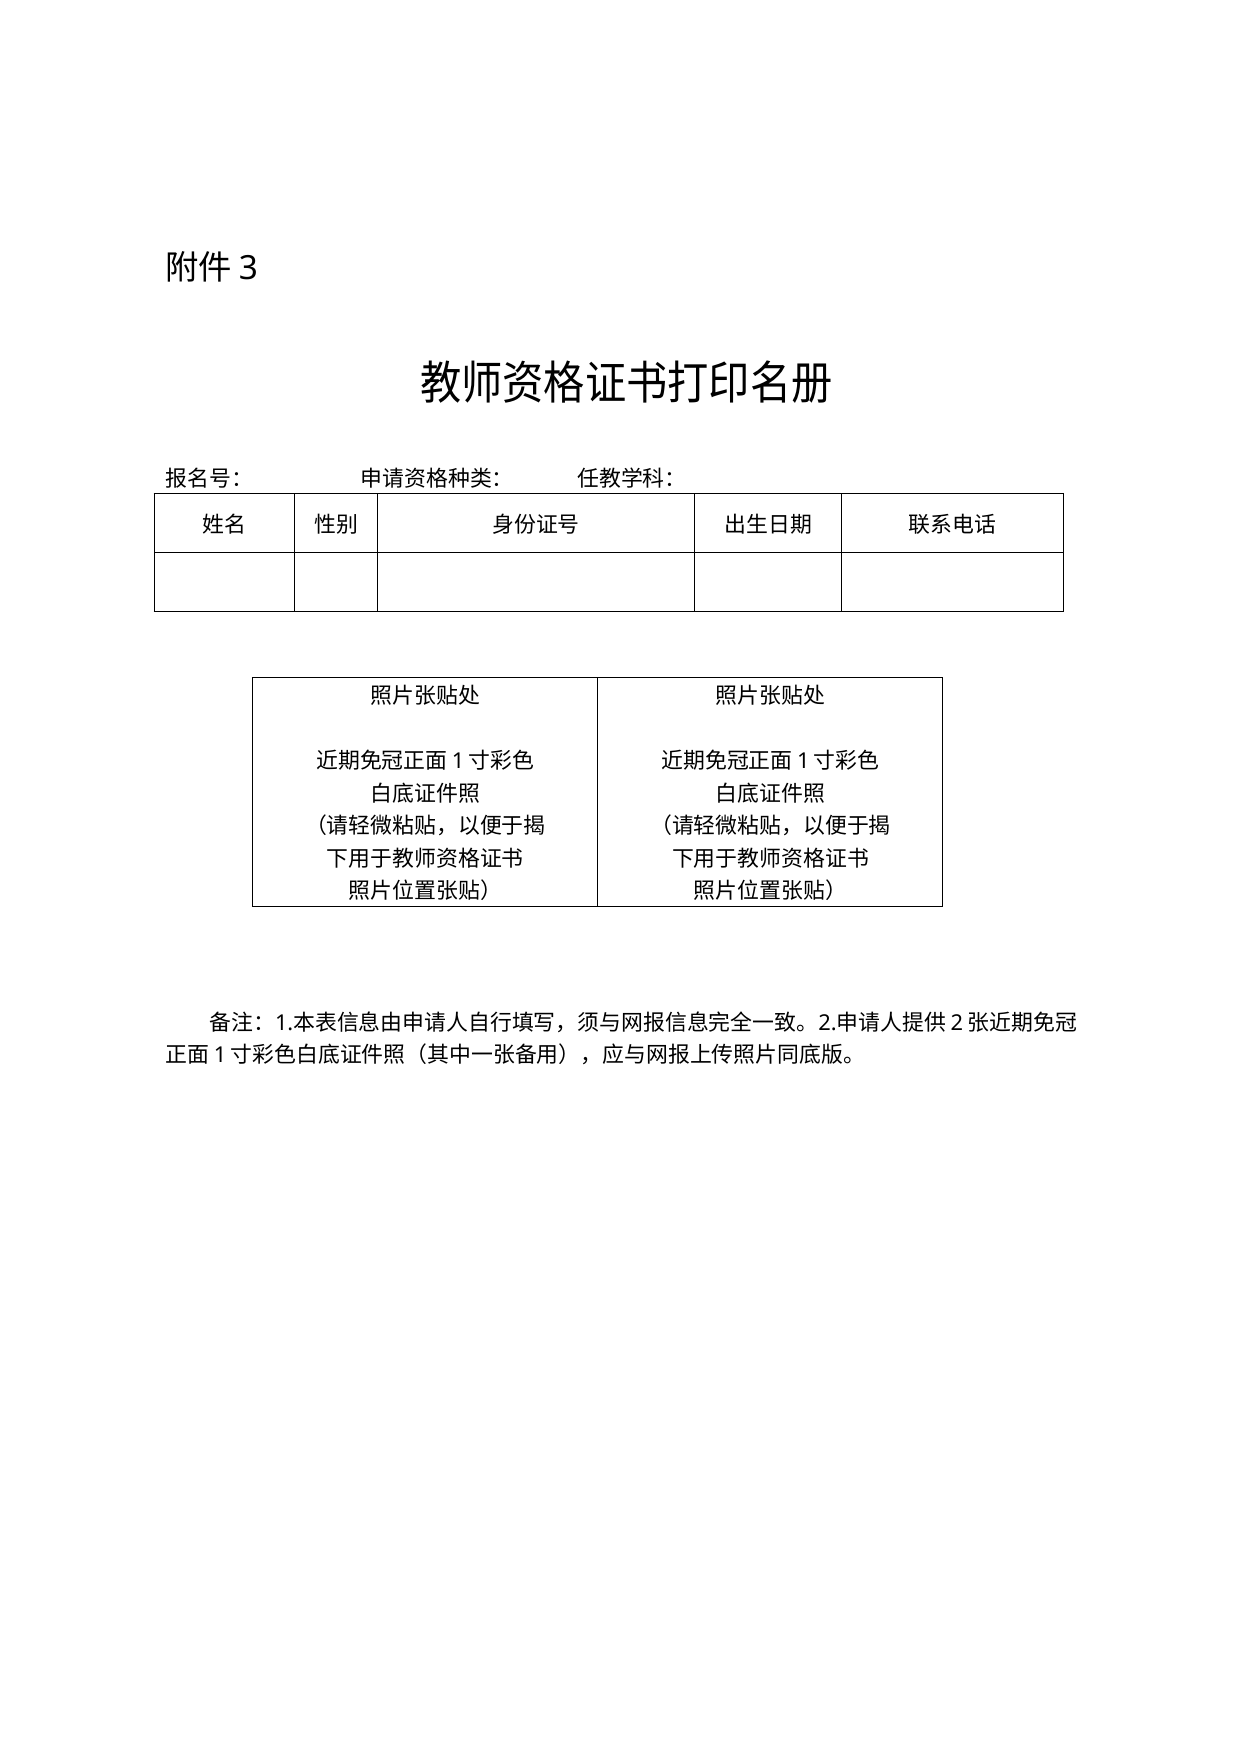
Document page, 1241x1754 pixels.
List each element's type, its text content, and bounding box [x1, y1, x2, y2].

table_header 性别 [295, 494, 377, 552]
text 教师资格证书打印名册 [165, 330, 1087, 428]
table_header 照片张贴处 近期免冠正面1寸彩色 白底证件照 （请轻微粘贴，以便于揭 下用于教师资格证书 照片位置张贴） [598, 678, 942, 906]
table_header 出生日期 [695, 494, 841, 552]
table_cell [155, 553, 294, 611]
text 附件3 [165, 233, 1087, 298]
table_header 姓名 [155, 494, 294, 552]
table_header 联系电话 [842, 494, 1063, 552]
table_cell [295, 553, 377, 611]
table_header 照片张贴处 近期免冠正面1寸彩色 白底证件照 （请轻微粘贴，以便于揭 下用于教师资格证书 照片位置张贴） [253, 678, 597, 906]
table_header 身份证号 [378, 494, 694, 552]
text 备注：1.本表信息由申请人自行填写，须与网报信息完全一致。2.申请人提供2张近期免冠正面1寸彩色白底证件照（其中一张备用），应与网报上传照片同底版。 [165, 1004, 1087, 1069]
table_cell [842, 553, 1063, 611]
table_cell [378, 553, 694, 611]
text 报名号： 申请资格种类： 任教学科： [165, 460, 1087, 493]
table_cell [695, 553, 841, 611]
